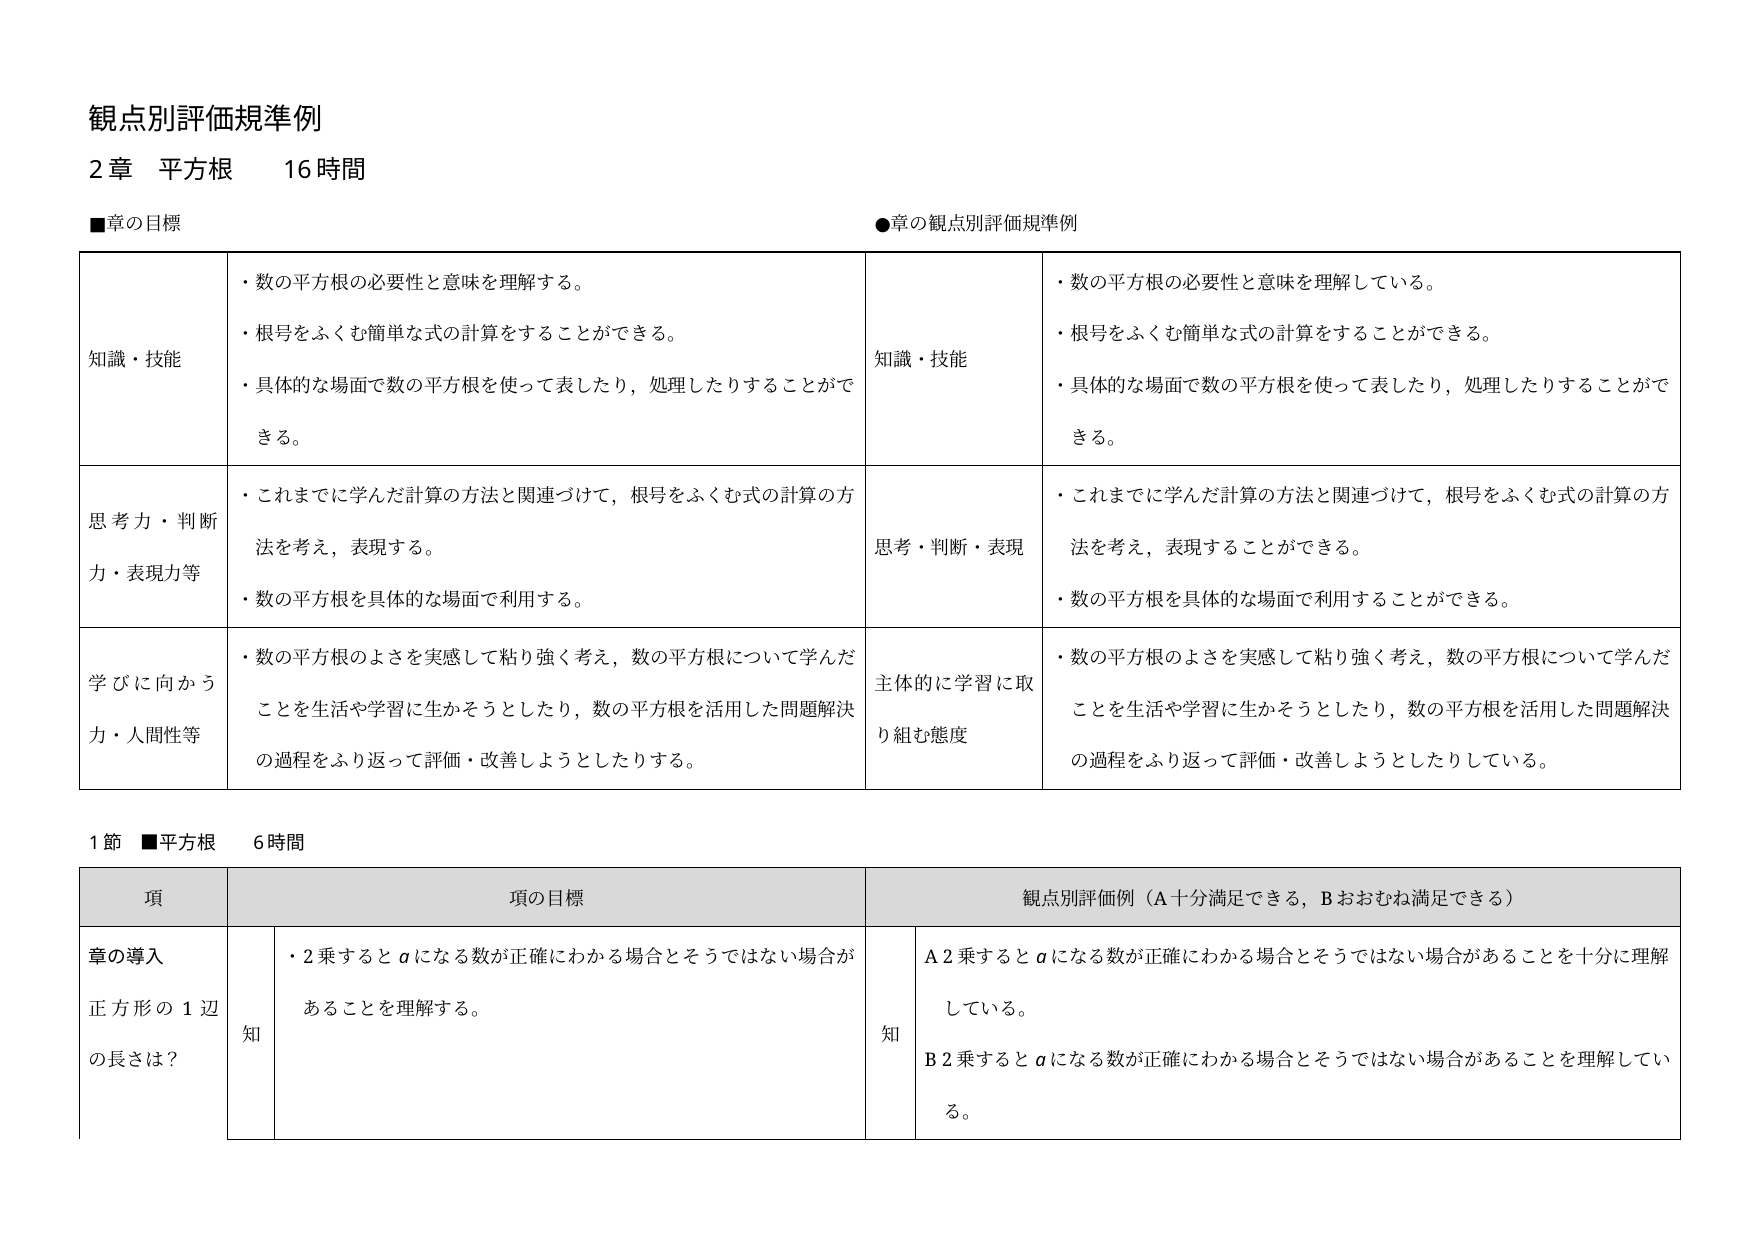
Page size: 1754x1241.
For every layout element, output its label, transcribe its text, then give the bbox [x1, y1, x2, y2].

table_header 観点別評価例（A十分満足できる，Bおおむね満足できる） [866, 868, 1680, 926]
text 1節 ■平方根 6時間 [89, 816, 1665, 867]
table_cell A 2乗するとaになる数が正確にわかる場合とそうではない場合があることを十分に理解している。 B 2乗するとaになる数が正確にわかる場合とそうではない場合があることを理解している。 [916, 927, 1680, 1139]
table_cell 知 [228, 927, 274, 1139]
table_cell 主体的に学習に取り組む態度 [866, 628, 1042, 789]
table_cell ・数の平方根の必要性と意味を理解する。 ・根号をふくむ簡単な式の計算をすることができる。 ・具体的な場面で数の平方根を使って表したり，処理したりすることができる。 [228, 253, 865, 465]
table_cell 章の導入 正方形の1辺の長さは？ [80, 927, 227, 1139]
table_cell 学びに向かう力・人間性等 [80, 628, 227, 789]
table_cell 知 [866, 927, 915, 1139]
table_header 項 [80, 868, 227, 926]
table_header 項の目標 [228, 868, 865, 926]
table_cell 知識・技能 [80, 253, 227, 465]
table_cell ・数の平方根のよさを実感して粘り強く考え，数の平方根について学んだことを生活や学習に生かそうとしたり，数の平方根を活用した問題解決の過程をふり返って評価・改善しようとしたりしている。 [1043, 628, 1680, 789]
text 2章 平方根 16時間 [89, 142, 1665, 194]
table_cell ・数の平方根の必要性と意味を理解している。 ・根号をふくむ簡単な式の計算をすることができる。 ・具体的な場面で数の平方根を使って表したり，処理したりすることができる。 [1043, 253, 1680, 465]
table_header ●章の観点別評価規準例 [865, 194, 1681, 251]
table_cell 知識・技能 [866, 253, 1042, 465]
table_cell ・2乗するとaになる数が正確にわかる場合とそうではない場合があることを理解する。 [275, 927, 865, 1139]
table_cell ・これまでに学んだ計算の方法と関連づけて，根号をふくむ式の計算の方法を考え，表現する。 ・数の平方根を具体的な場面で利用する。 [228, 466, 865, 627]
table_cell 思考・判断・表現 [866, 466, 1042, 627]
text 観点別評価規準例 [89, 91, 1665, 142]
table_cell ・数の平方根のよさを実感して粘り強く考え，数の平方根について学んだことを生活や学習に生かそうとしたり，数の平方根を活用した問題解決の過程をふり返って評価・改善しようとしたりする。 [228, 628, 865, 789]
table_cell ・これまでに学んだ計算の方法と関連づけて，根号をふくむ式の計算の方法を考え，表現することができる。 ・数の平方根を具体的な場面で利用することができる。 [1043, 466, 1680, 627]
table_header ■章の目標 [80, 194, 865, 251]
table_cell 思考力・判断力・表現力等 [80, 466, 227, 627]
